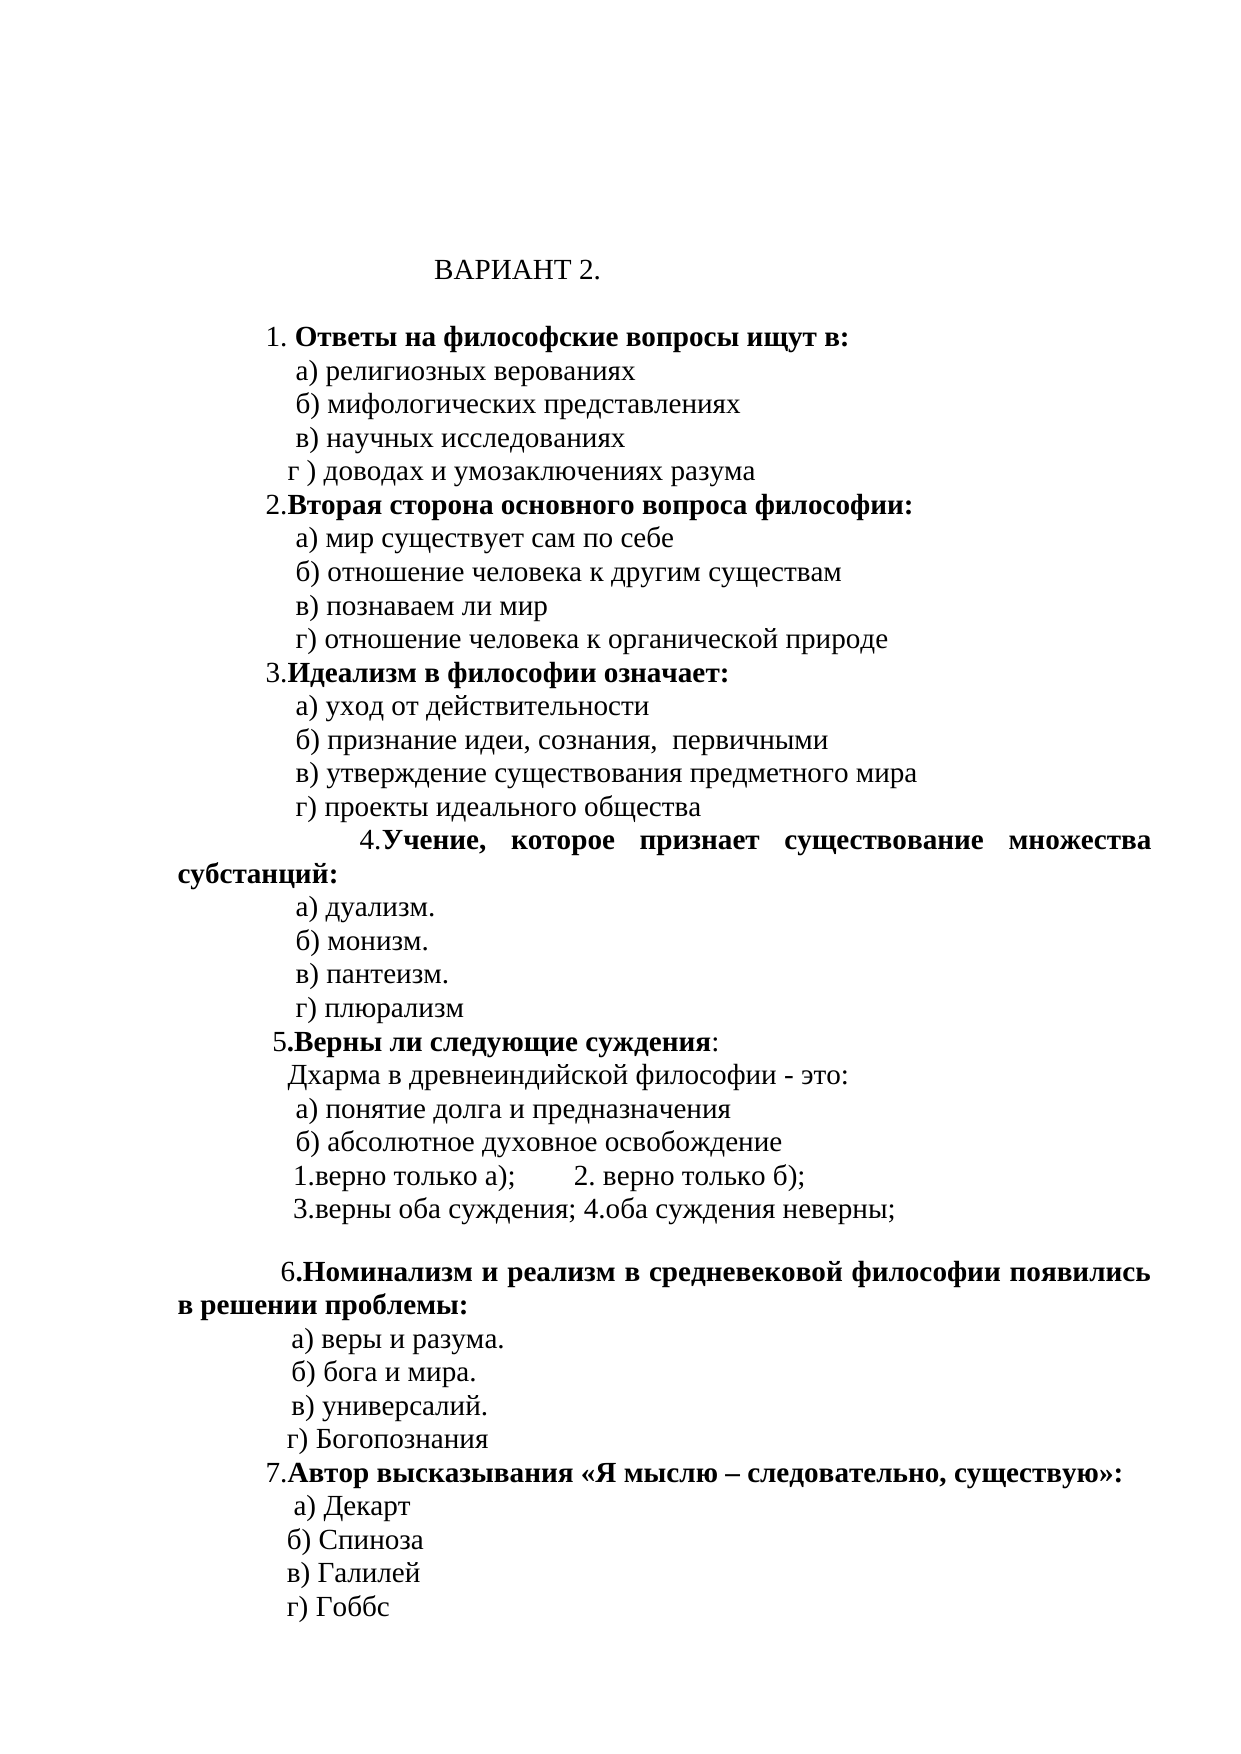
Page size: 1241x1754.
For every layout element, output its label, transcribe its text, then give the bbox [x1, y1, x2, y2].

text а) понятие долга и предназначения [295, 1091, 1152, 1124]
text а) уход от действительности [177, 688, 1152, 722]
text 3.Идеализм в философии означает: [177, 655, 1152, 688]
text б) бога и мира. [291, 1354, 1152, 1388]
text в) познаваем ли мир [177, 588, 1152, 621]
text б) Спиноза [177, 1522, 1152, 1556]
text г) Гоббс [177, 1589, 1152, 1623]
text в) пантеизм. [177, 957, 1152, 990]
text г) отношение человека к органической природе [177, 621, 1152, 655]
text б) признание идеи, сознания, первичными [177, 722, 1152, 755]
text г) плюрализм [177, 990, 1152, 1024]
text а) дуализм. [177, 889, 1152, 923]
text 6.Номинализм и реализм в средневековой философии появились в решении проблемы: [177, 1254, 1152, 1321]
text в) научных исследованиях [177, 420, 1152, 453]
text б) отношение человека к другим существам [177, 554, 1152, 588]
text 3.верны оба суждения; 4.оба суждения неверны; [177, 1191, 1152, 1225]
text в) универсалий. [291, 1388, 1152, 1421]
text 7.Автор высказывания «Я мыслю – следовательно, существую»: [177, 1455, 1152, 1488]
text ВАРИАНТ 2. [295, 252, 1152, 286]
text в) утверждение существования предметного мира [177, 755, 1152, 789]
text 4.Учение, которое признает существование множества субстанций: [177, 822, 1152, 889]
text б) абсолютное духовное освобождение [295, 1124, 1152, 1158]
text б) монизм. [177, 923, 1152, 957]
text б) мифологических представлениях [177, 386, 1152, 420]
text 2.Вторая сторона основного вопроса философии: [177, 487, 1152, 521]
text г) Богопознания [177, 1421, 1152, 1455]
text 1. Ответы на философские вопросы ищут в: [177, 319, 1152, 353]
text а) религиозных верованиях [177, 353, 1152, 386]
text а) Декарт [257, 1488, 1152, 1522]
text Дхарма в древнеиндийской философии - это: [177, 1057, 1152, 1091]
text а) мир существует сам по себе [177, 521, 1152, 554]
text г) проекты идеального общества [177, 789, 1152, 822]
text г ) доводах и умозаключениях разума [177, 453, 1152, 487]
text а) веры и разума. [291, 1321, 1152, 1354]
text в) Галилей [177, 1556, 1152, 1589]
text 5.Верны ли следующие суждения: [177, 1024, 1152, 1057]
text 1.верно только а); 2. верно только б); [177, 1158, 1152, 1191]
